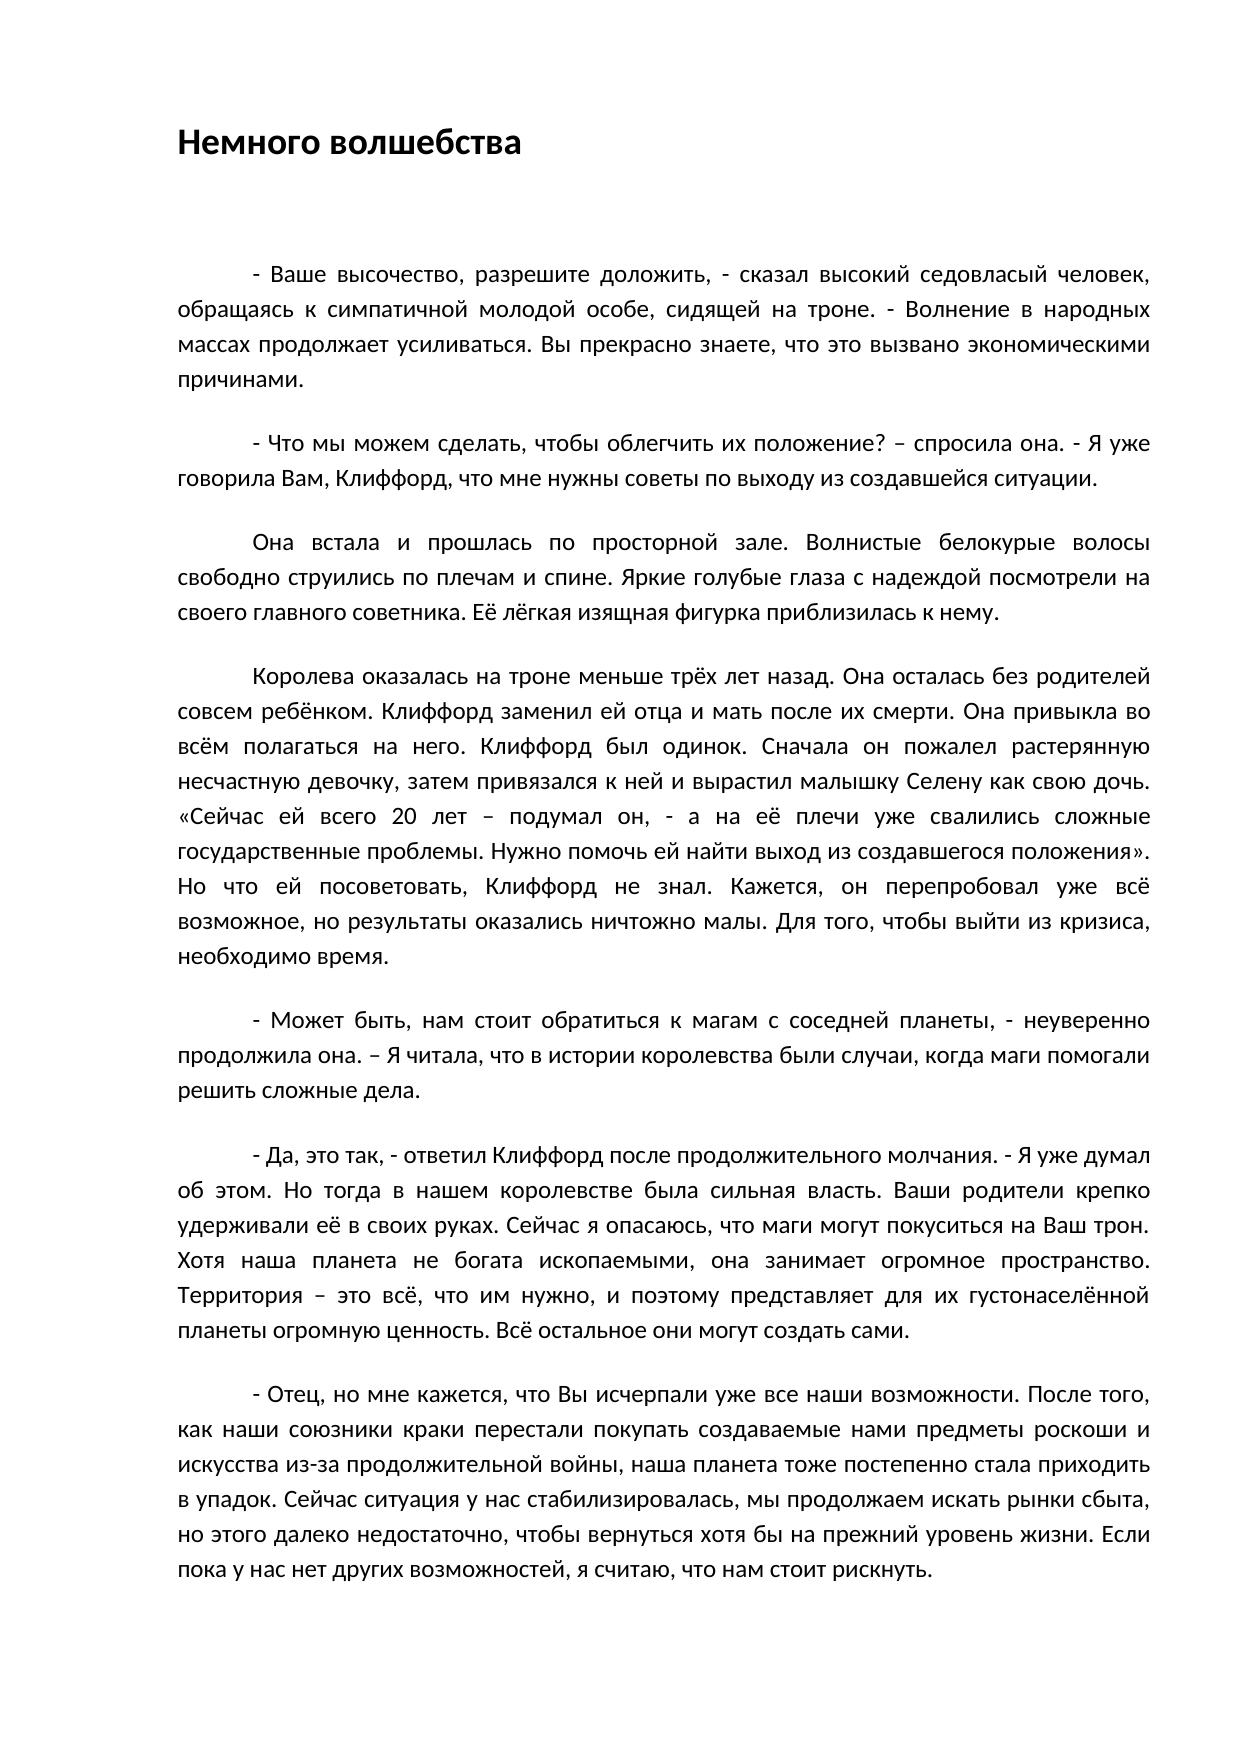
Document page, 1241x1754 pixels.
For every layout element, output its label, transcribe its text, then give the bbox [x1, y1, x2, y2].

text - Ваше высочество, разрешите доложить, - сказал высокий седовласый человек, обращаясь к симпатичной молодой особе, сидящей на троне. - Волнение в народных массах продолжает усиливаться. Вы прекрасно знаете, что это вызвано экономическими причинами. [177, 258, 1152, 393]
text - Отец, но мне кажется, что Вы исчерпали уже все наши возможности. После того, как наши союзники краки перестали покупать создаваемые нами предметы роскоши и искусства из-за продолжительной войны, наша планета тоже постепенно стала приходить в упадок. Сейчас ситуация у нас стабилизировалась, мы продолжаем искать рынки сбыта, но этого далеко недостаточно, чтобы вернуться хотя бы на прежний уровень жизни. Если пока у нас нет других возможностей, я считаю, что нам стоит рискнуть. [177, 1378, 1152, 1583]
text - Да, это так, - ответил Клиффорд после продолжительного молчания. - Я уже думал об этом. Но тогда в нашем королевстве была сильная власть. Ваши родители крепко удерживали её в своих руках. Сейчас я опасаюсь, что маги могут покуситься на Ваш трон. Хотя наша планета не богата ископаемыми, она занимает огромное пространство. Территория – это всё, что им нужно, и поэтому представляет для их густонаселённой планеты огромную ценность. Всё остальное они могут создать сами. [177, 1139, 1152, 1344]
subtitle Немного волшебства [177, 118, 1152, 164]
text Она встала и прошлась по просторной зале. Волнистые белокурые волосы свободно струились по плечам и спине. Яркие голубые глаза с надеждой посмотрели на своего главного советника. Её лёгкая изящная фигурка приблизилась к нему. [177, 526, 1152, 627]
text - Что мы можем сделать, чтобы облегчить их положение? – спросила она. - Я уже говорила Вам, Клиффорд, что мне нужны советы по выходу из создавшейся ситуации. [177, 427, 1152, 493]
text - Может быть, нам стоит обратиться к магам с соседней планеты, - неуверенно продолжила она. – Я читала, что в истории королевства были случаи, когда маги помогали решить сложные дела. [177, 1004, 1152, 1105]
text Королева оказалась на троне меньше трёх лет назад. Она осталась без родителей совсем ребёнком. Клиффорд заменил ей отца и мать после их смерти. Она привыкла во всём полагаться на него. Клиффорд был одинок. Сначала он пожалел растерянную несчастную девочку, затем привязался к ней и вырастил малышку Селену как свою дочь. «Сейчас ей всего 20 лет – подумал он, - а на её плечи уже свалились сложные государственные проблемы. Нужно помочь ей найти выход из создавшегося положения». Но что ей посоветовать, Клиффорд не знал. Кажется, он перепробовал уже всё возможное, но результаты оказались ничтожно малы. Для того, чтобы выйти из кризиса, необходимо время. [177, 660, 1152, 971]
